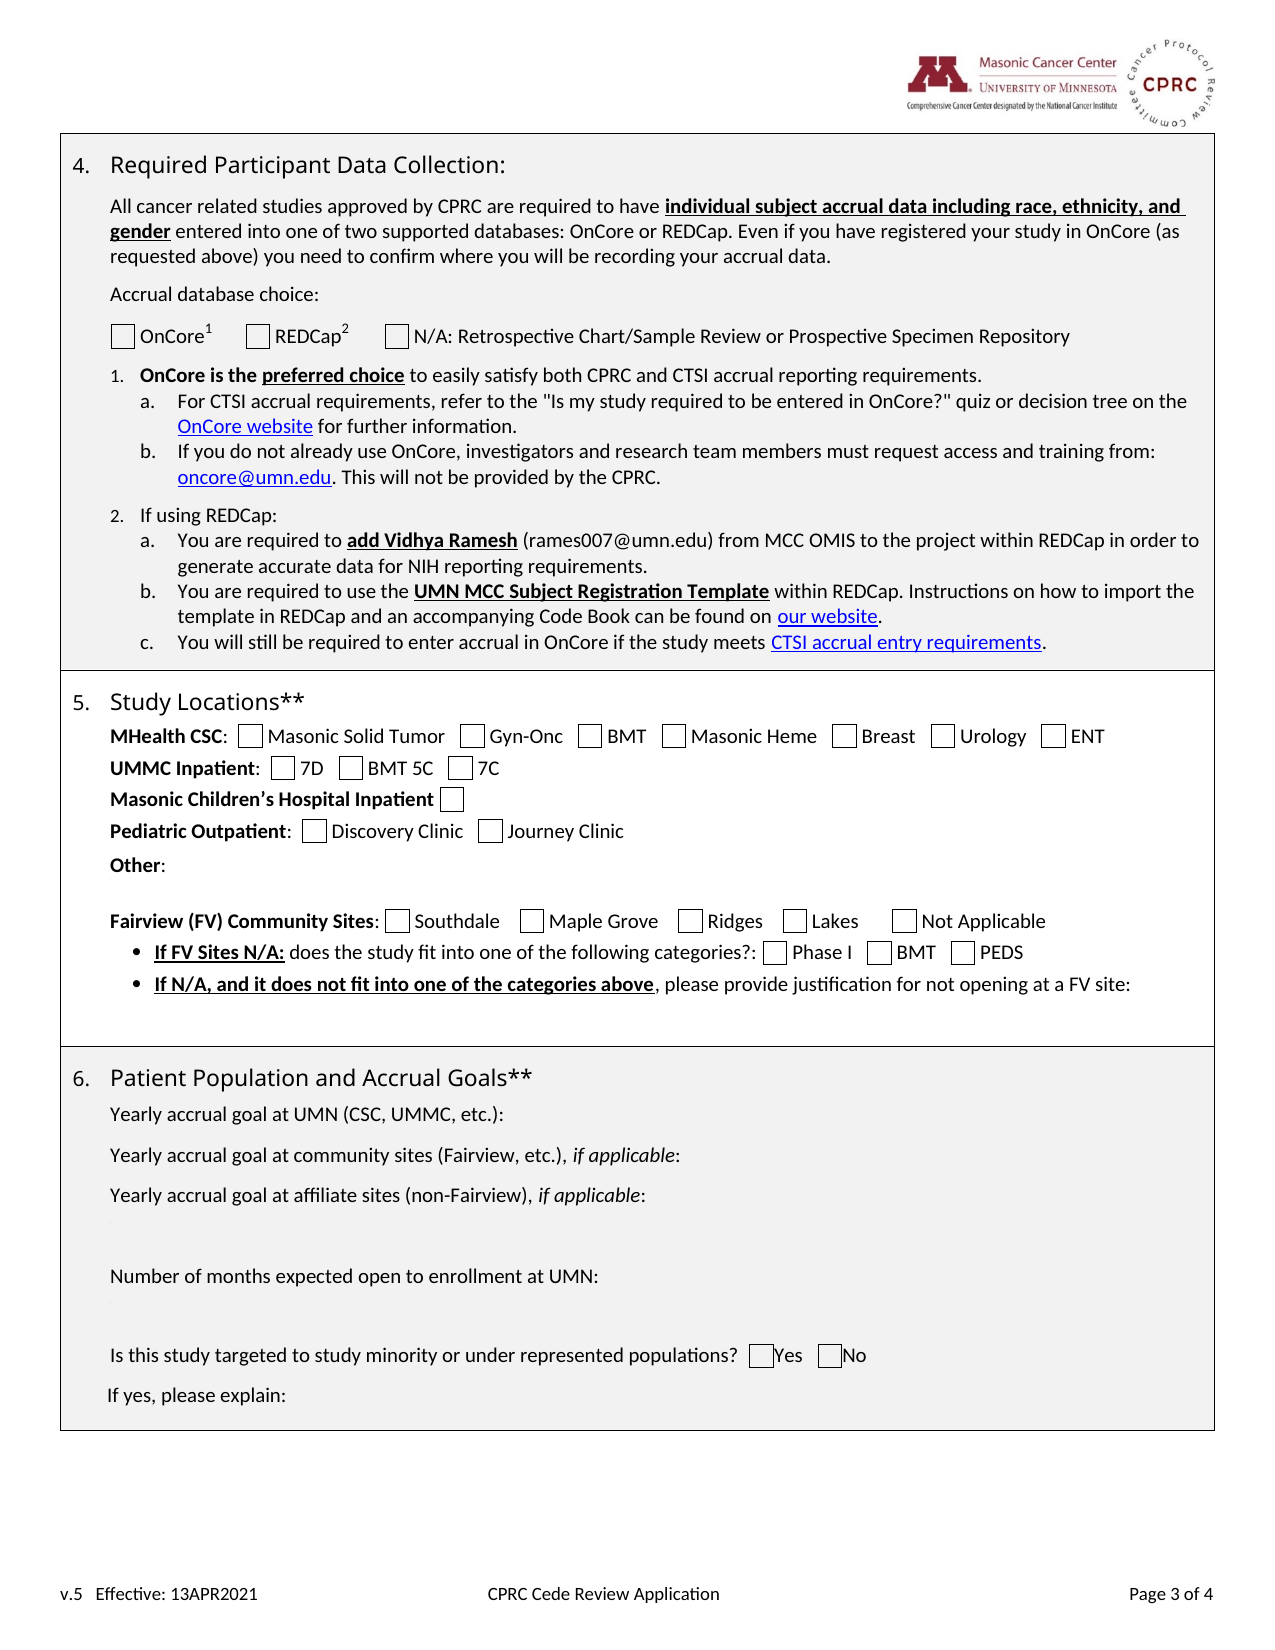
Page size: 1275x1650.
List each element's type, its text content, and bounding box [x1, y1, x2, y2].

table_cell Required Participant Data Collection: All cancer related studies approved by CPRC are required to have individual subject accrual data including race, ethnicity, and gender entered into one of two supported databases: OnCore or REDCap. Even if you have registered your study in OnCore (as requested above) you need to confirm where you will be recording your accrual data. Accrual database choice: OnCore1 REDCap2 N/A: Retrospective Chart/Sample Review or Prospective Specimen Repository OnCore is the preferred choice to easily satisfy both CPRC and CTSI accrual reporting requirements. For CTSI accrual requirements, refer to the "Is my study required to be entered in OnCore?" quiz or decision tree on the OnCore website for further information. If you do not already use OnCore, investigators and research team members must request access and training from: oncore@umn.edu. This will not be provided by the CPRC. If using REDCap: You are required to add Vidhya Ramesh (rames007@umn.edu) from MCC OMIS to the project within REDCap in order to generate accurate data for NIH reporting requirements. You are required to use the UMN MCC Subject Registration Template within REDCap. Instructions on how to import the template in REDCap and an accompanying Code Book can be found on our website. You will still be required to enter accrual in OnCore if the study meets CTSI accrual entry requirements. [61, 134, 1214, 669]
table_cell Patient Population and Accrual Goals** Yearly accrual goal at UMN (CSC, UMMC, etc.): Yearly accrual goal at community sites (Fairview, etc.), if applicable: Yearly accrual goal at affiliate sites (non-Fairview), if applicable: Number of months expected open to enrollment at UMN: Is this study targeted to study minority or under represented populations? Yes No If yes, please explain: [61, 1047, 1214, 1430]
table_cell Study Locations** MHealth CSC: Masonic Solid Tumor Gyn-Onc BMT Masonic Heme Breast Urology ENT UMMC Inpatient: 7D BMT 5C 7C Masonic Children’s Hospital Inpatient Pediatric Outpatient: Discovery Clinic Journey Clinic Other: Fairview (FV) Community Sites: Southdale Maple Grove Ridges Lakes Not Applicable If FV Sites N/A: does the study fit into one of the following categories?: Phase I BMT PEDS If N/A, and it does not fit into one of the categories above, please provide justification for not opening at a FV site: [61, 671, 1214, 1046]
picture [907, 38, 1216, 129]
